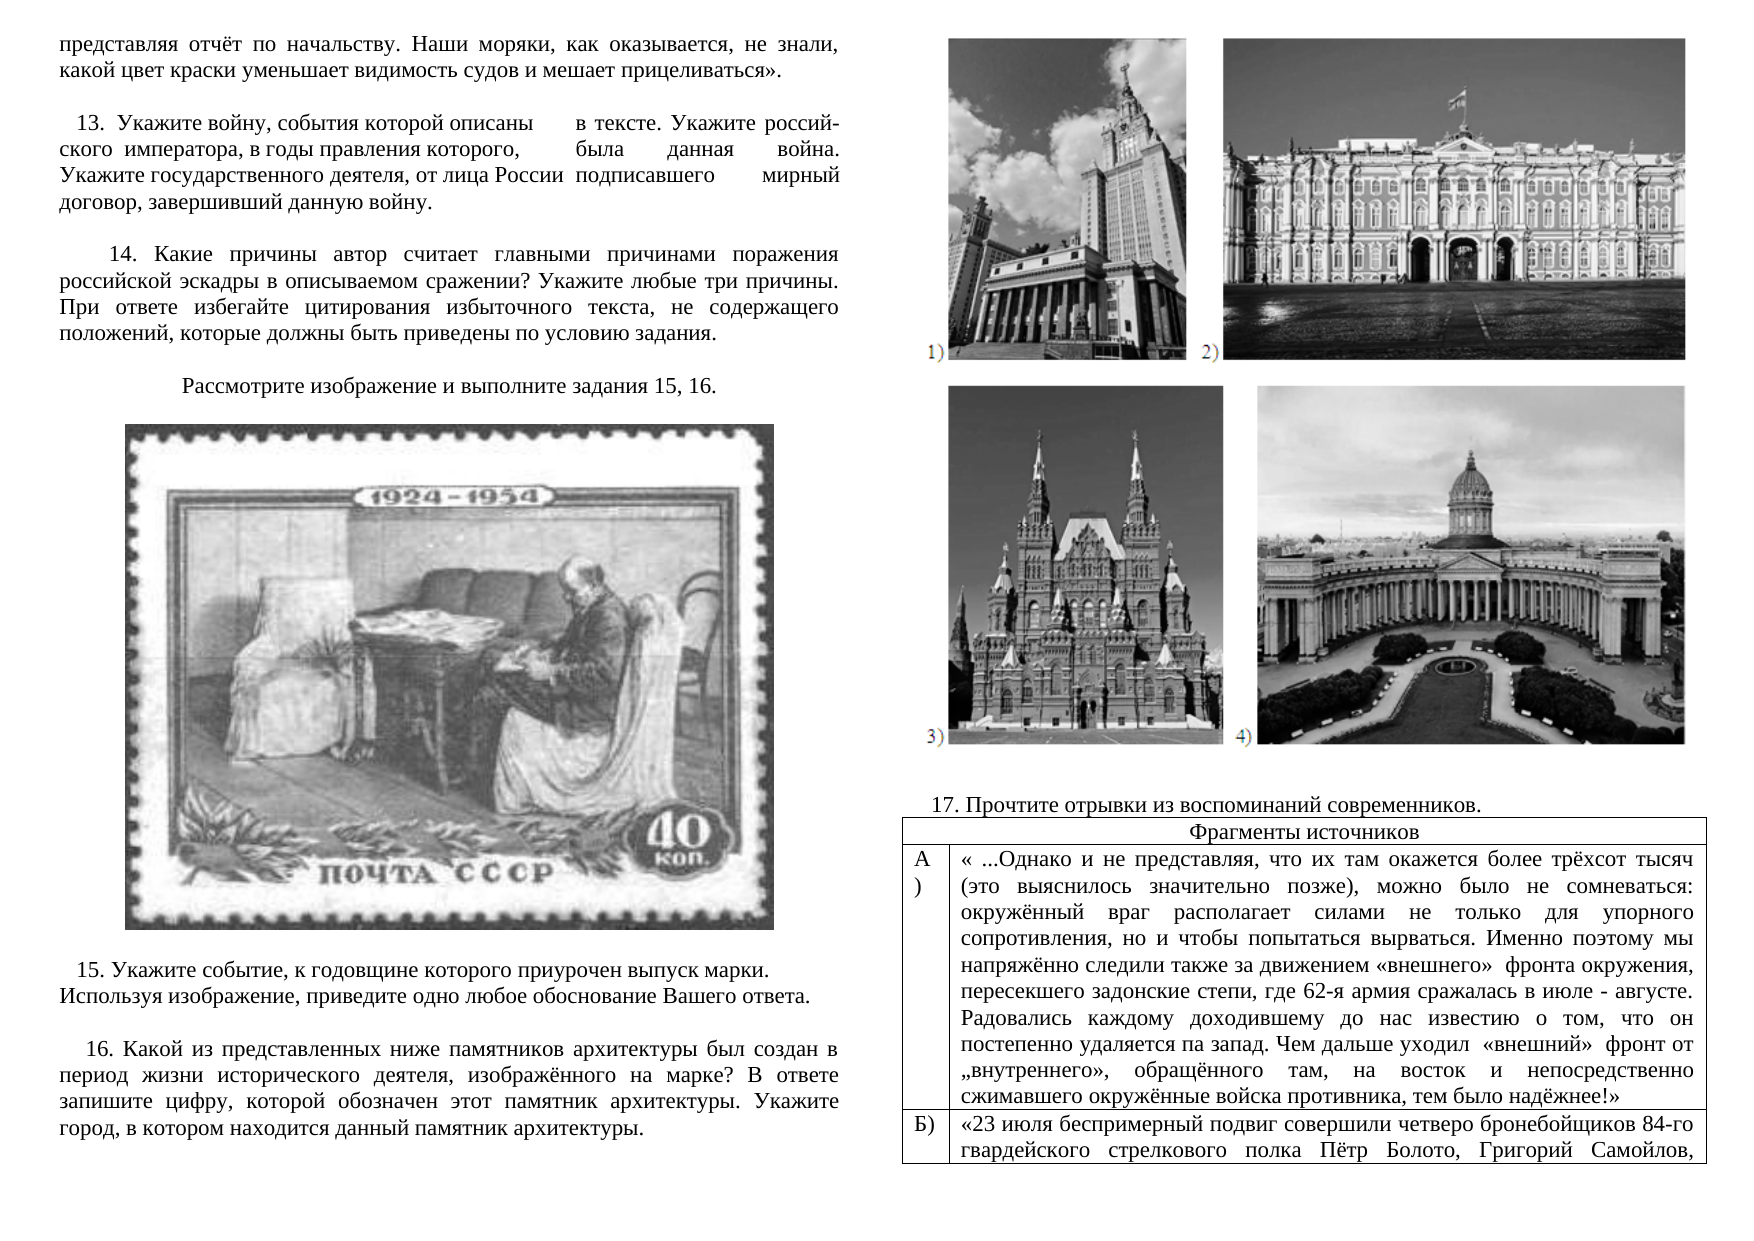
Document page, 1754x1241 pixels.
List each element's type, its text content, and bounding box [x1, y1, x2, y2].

table_cell А) [903, 845, 949, 1109]
text Рассмотрите изображение и выполните задания 15, 16. [59, 372, 840, 398]
text 17. Прочтите отрывки из воспоминаний современников. [914, 791, 1695, 817]
text 14. Какие причины автор считает главными причинами поражения российской эскадры в описываемом сражении? Укажите любые три причины. При ответе избегайте цитирования избыточного текста, не содержащего положений, которые должны быть приведены по условию задания. [59, 240, 840, 346]
text 16. Какой из представленных ниже памятников архитектуры был создан в период жизни исторического деятеля, изображённого на марке? В ответе запишите цифру, которой обозначен этот памятник архитектуры. Укажите город, в котором находится данный памятник архитектуры. [59, 1035, 840, 1140]
table_cell « ...Однако и не представляя, что их там окажется более трёхсот тысяч (это выяснилось значительно позже), можно было не сомневаться: окружённый враг располагает силами не только для упорного сопротивления, но и чтобы попытаться вырваться. Именно поэтому мы напряжённо следили также за движением «внешнего» фронта окружения, пересекшего задонские степи, где 62-я армия сражалась в июле - августе. Радовались каждому доходившему до нас известию о том, что он постепенно удаляется па запад. Чем дальше уходил «внешний» фронт от „внутреннего», обращённого там, на восток и непосредственно сжимавшего окружённые войска противника, тем было надёжнее!» [950, 845, 1706, 1109]
picture [125, 424, 774, 930]
picture [913, 29, 1695, 765]
table_cell Б) [903, 1110, 949, 1163]
text 15. Укажите событие, к годовщине которого приурочен выпуск марки. Используя изображение, приведите одно любое обоснование Вашего ответа. [59, 956, 840, 1008]
table_header Фрагменты источников [903, 818, 1706, 844]
text 13. Укажите войну, события которой описаны в тексте. Укажите россий-ского императора, в годы правления которого, была данная война. Укажите государственного деятеля, от лица России подписавшего мирный договор, завершивший данную войну. [59, 109, 840, 214]
